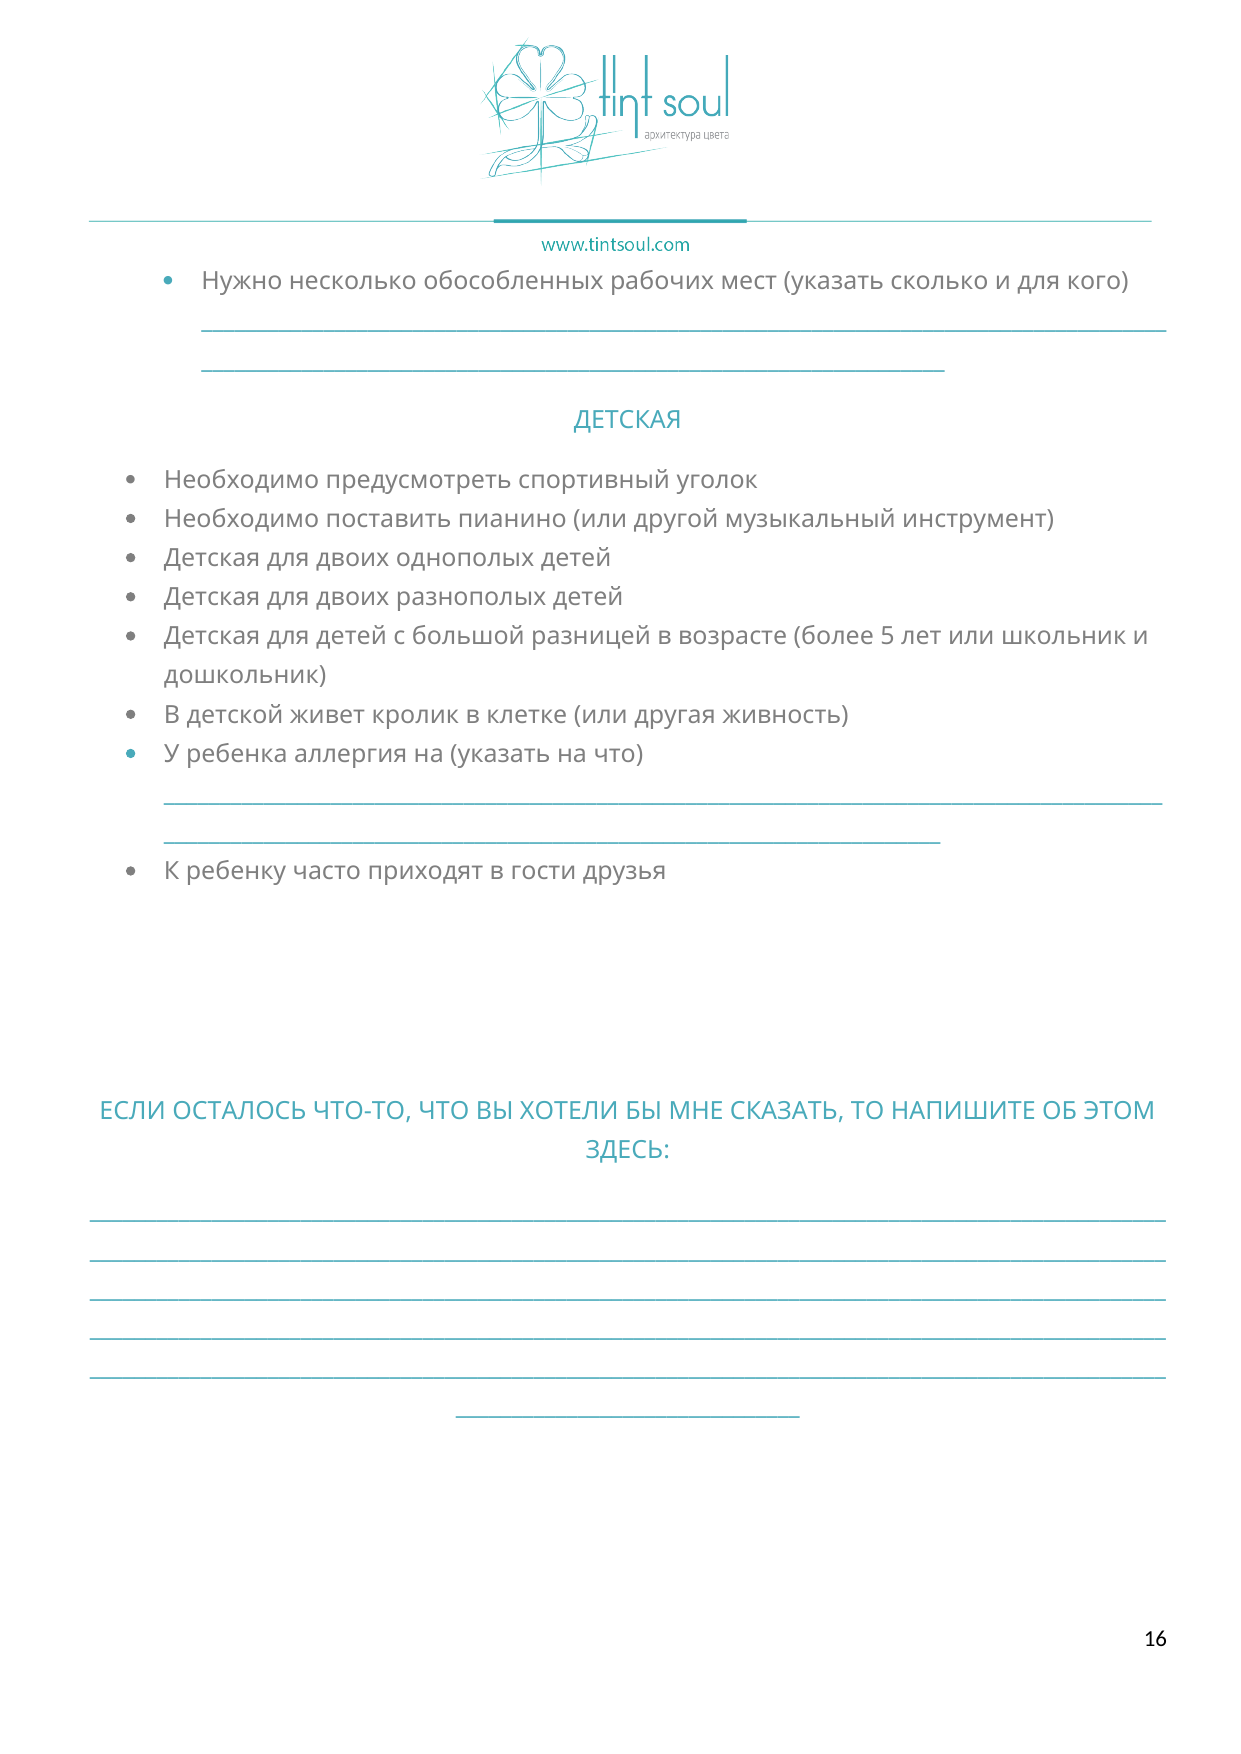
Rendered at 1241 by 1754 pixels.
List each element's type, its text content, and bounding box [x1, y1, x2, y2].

text ____________________________________________________________________________________________________________________________________________________________________________________________________________________________________________________________________________________________________________________________________________________________________________________________________________________________________________________________________________________________________________________________________ [89, 1192, 1167, 1422]
text ЕСЛИ ОСТАЛОСЬ ЧТО-ТО, ЧТО ВЫ ХОТЕЛИ БЫ МНЕ СКАЗАТЬ, ТО НАПИШИТЕ ОБ ЭТОМ ЗДЕСЬ: [89, 1093, 1167, 1166]
list У ребенка аллергия на (указать на что) ________________________________________________________________________________________________________________________________________________________________ [126, 735, 1167, 848]
list Детская для двоих однополых детей [126, 539, 1167, 574]
list Необходимо предусмотреть спортивный уголок [126, 461, 1167, 495]
list В детской живет кролик в клетке (или другая живность) [126, 696, 1167, 730]
list Необходимо поставить пианино (или другой музыкальный инструмент) [126, 500, 1167, 534]
picture [88, 29, 1152, 263]
list Нужно несколько обособленных рабочих мест (указать сколько и для кого) __________________________________________________________________________________________________________________________________________________________ [164, 263, 1167, 375]
list К ребенку часто приходят в гости друзья [126, 853, 1167, 887]
list Детская для детей с большой разницей в возрасте (более 5 лет или школьник и дошкольник) [126, 618, 1167, 691]
text ДЕТСКАЯ [89, 401, 1167, 435]
list Детская для двоих разнополых детей [126, 579, 1167, 613]
